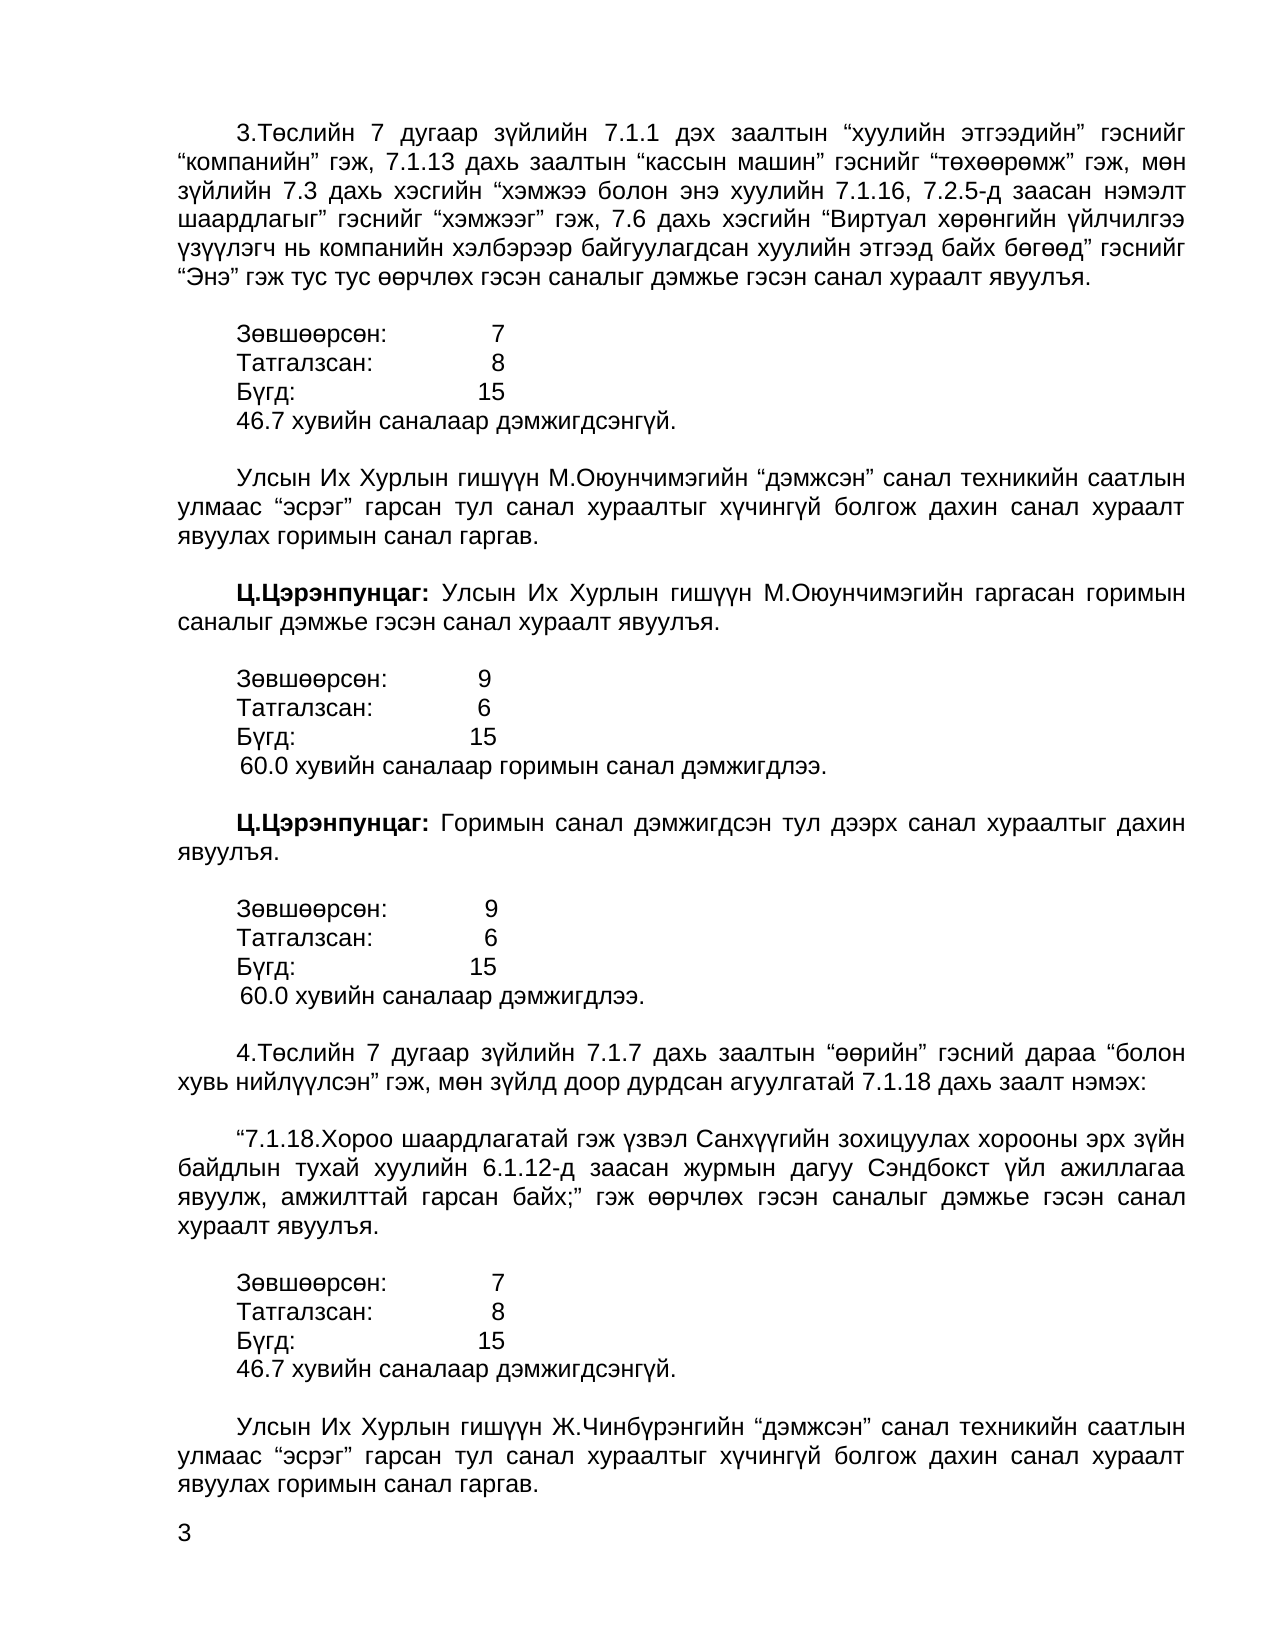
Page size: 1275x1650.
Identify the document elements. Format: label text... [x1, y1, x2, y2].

text 60.0 хувийн саналаар дэмжигдлээ. [177, 981, 1186, 1009]
text Бүгд: 15 [177, 722, 1186, 751]
text Зөвшөөрсөн: 9 [177, 894, 1186, 923]
text 4.Төслийн 7 дугаар зүйлийн 7.1.7 дахь заалтын “өөрийн” гэсний дараа “болон хувь нийлүүлсэн” гэж, мөн зүйлд доор дурдсан агуулгатай 7.1.18 дахь заалт нэмэх: [177, 1038, 1186, 1096]
text 3.Төслийн 7 дугаар зүйлийн 7.1.1 дэх заалтын “хуулийн этгээдийн” гэснийг “компанийн” гэж, 7.1.13 дахь заалтын “кассын машин” гэснийг “төхөөрөмж” гэж, мөн зүйлийн 7.3 дахь хэсгийн “хэмжээ болон энэ хуулийн 7.1.16, 7.2.5-д заасан нэмэлт шаардлагыг” гэснийг “хэмжээг” гэж, 7.6 дахь хэсгийн “Виртуал хөрөнгийн үйлчилгээ үзүүлэгч нь компанийн хэлбэрээр байгуулагдсан хуулийн этгээд байх бөгөөд” гэснийг “Энэ” гэж тус тус өөрчлөх гэсэн саналыг дэмжье гэсэн санал хураалт явуулъя. [177, 118, 1186, 291]
text Бүгд: 15 [177, 952, 1186, 981]
text Татгалзсан: 6 [177, 693, 1186, 722]
text 46.7 хувийн саналаар дэмжигдсэнгүй. [177, 1354, 1186, 1383]
text Бүгд: 15 [177, 377, 1186, 406]
text Улсын Их Хурлын гишүүн Ж.Чинбүрэнгийн “дэмжсэн” санал техникийн саатлын улмаас “эсрэг” гарсан тул санал хураалтыг хүчингүй болгож дахин санал хураалт явуулах горимын санал гаргав. [177, 1412, 1186, 1498]
text Зөвшөөрсөн: 7 [177, 1268, 1186, 1297]
text Зөвшөөрсөн: 7 [177, 319, 1186, 348]
text 60.0 хувийн саналаар горимын санал дэмжигдлээ. [177, 751, 1186, 779]
text Татгалзсан: 8 [177, 1297, 1186, 1326]
text Ц.Цэрэнпунцаг: Улсын Их Хурлын гишүүн М.Оюунчимэгийн гаргасан горимын саналыг дэмжье гэсэн санал хураалт явуулъя. [177, 578, 1186, 636]
text Татгалзсан: 8 [177, 348, 1186, 377]
text Ц.Цэрэнпунцаг: Горимын санал дэмжигдсэн тул дээрх санал хураалтыг дахин явуулъя. [177, 808, 1186, 866]
text Бүгд: 15 [177, 1326, 1186, 1354]
text Татгалзсан: 6 [177, 923, 1186, 952]
text Улсын Их Хурлын гишүүн М.Оюунчимэгийн “дэмжсэн” санал техникийн саатлын улмаас “эсрэг” гарсан тул санал хураалтыг хүчингүй болгож дахин санал хураалт явуулах горимын санал гаргав. [177, 463, 1186, 549]
text Зөвшөөрсөн: 9 [177, 664, 1186, 693]
text “7.1.18.Хороо шаардлагатай гэж үзвэл Санхүүгийн зохицуулах хорооны эрх зүйн байдлын тухай хуулийн 6.1.12-д заасан журмын дагуу Сэндбокст үйл ажиллагаа явуулж, амжилттай гарсан байх;” гэж өөрчлөх гэсэн саналыг дэмжье гэсэн санал хураалт явуулъя. [177, 1124, 1186, 1239]
text 46.7 хувийн саналаар дэмжигдсэнгүй. [177, 406, 1186, 434]
